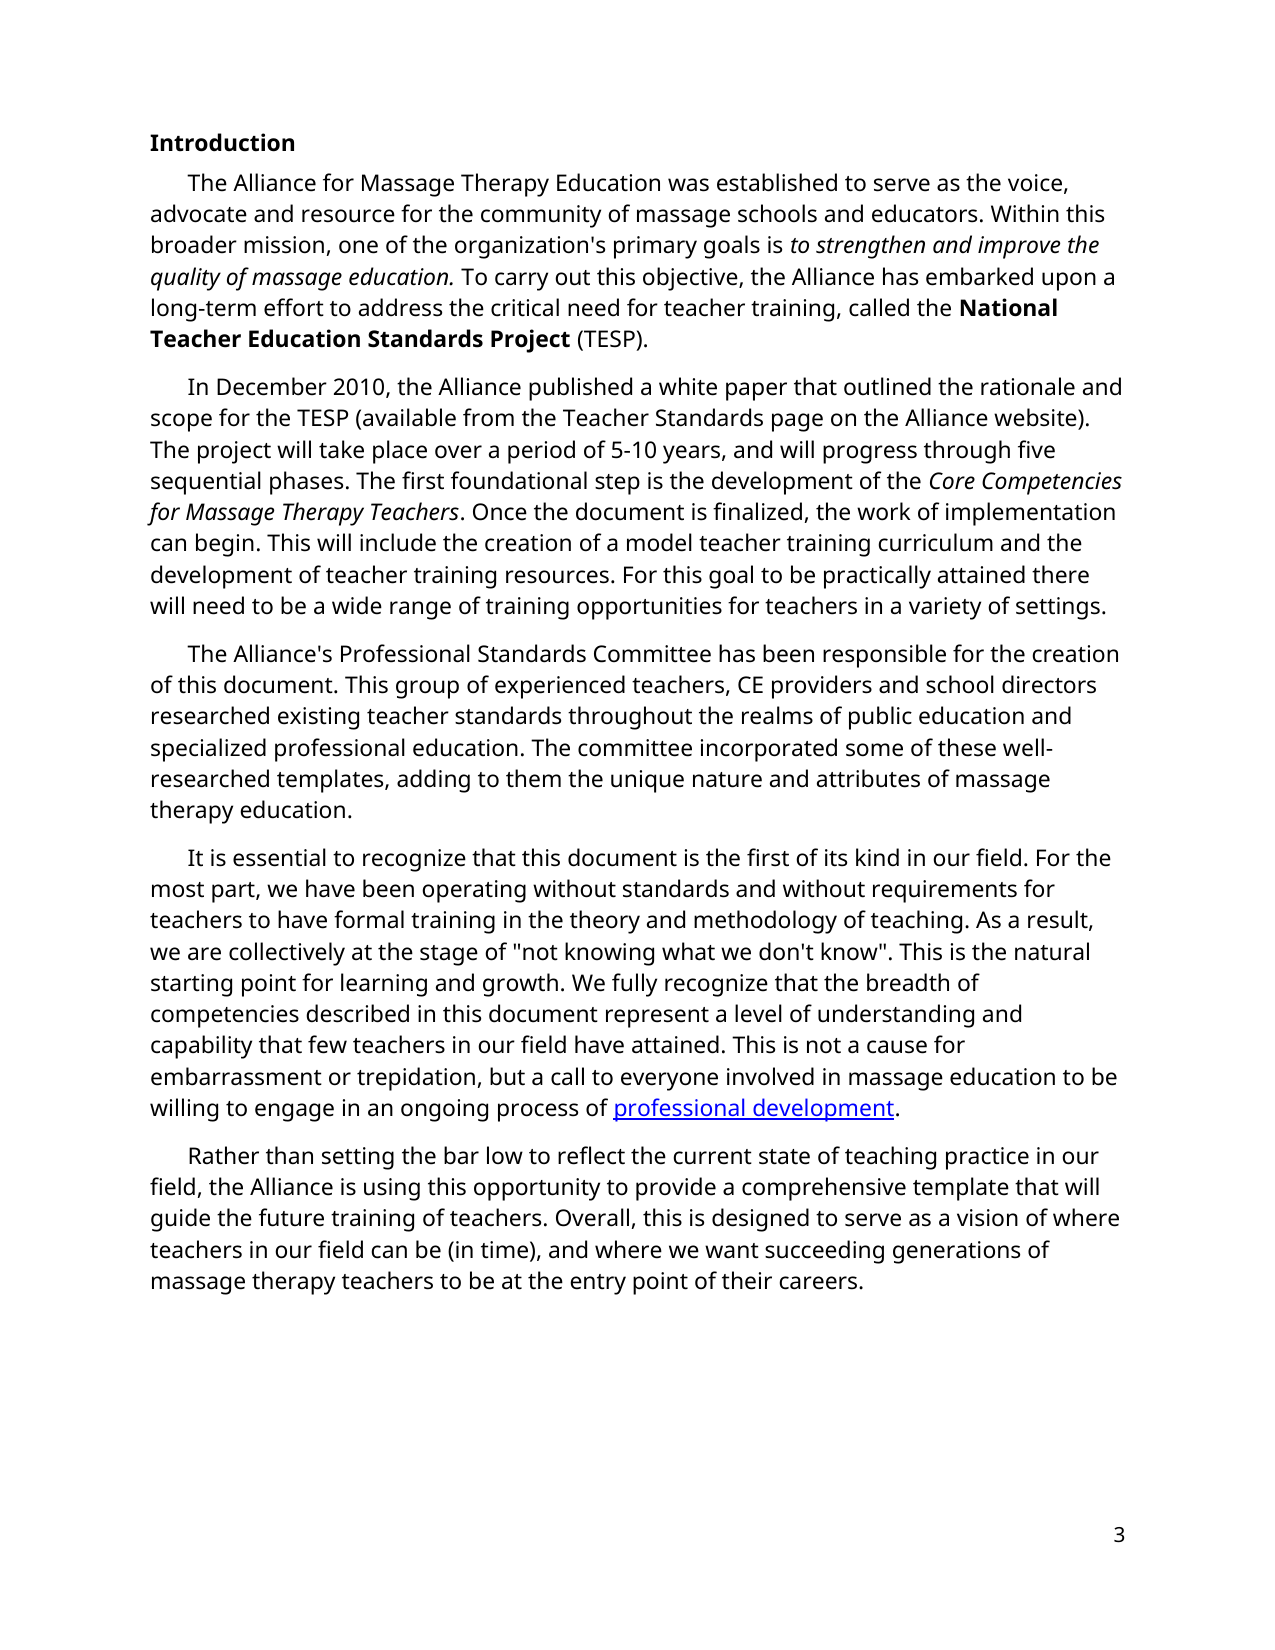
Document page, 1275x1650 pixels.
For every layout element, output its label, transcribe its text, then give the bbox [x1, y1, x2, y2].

text In December 2010, the Alliance published a white paper that outlined the rationale and scope for the TESP (available from the Teacher Standards page on the Alliance website). The project will take place over a period of 5-10 years, and will progress through five sequential phases. The first foundational step is the development of the Core Competencies for Massage Therapy Teachers. Once the document is finalized, the work of implementation can begin. This will include the creation of a model teacher training curriculum and the development of teacher training resources. For this goal to be practically attained there will need to be a wide range of training opportunities for teachers in a variety of settings. [150, 371, 1125, 621]
text Rather than setting the bar low to reflect the current state of teaching practice in our field, the Alliance is using this opportunity to provide a comprehensive template that will guide the future training of teachers. Overall, this is designed to serve as a vision of where teachers in our field can be (in time), and where we want succeeding generations of massage therapy teachers to be at the entry point of their careers. [150, 1140, 1125, 1296]
text It is essential to recognize that this document is the first of its kind in our field. For the most part, we have been operating without standards and without requirements for teachers to have formal training in the theory and methodology of teaching. As a result, we are collectively at the stage of "not knowing what we don't know". This is the natural starting point for learning and growth. We fully recognize that the breadth of competencies described in this document represent a level of understanding and capability that few teachers in our field have attained. This is not a cause for embarrassment or trepidation, but a call to everyone involved in massage education to be willing to engage in an ongoing process of professional development. [150, 842, 1125, 1123]
text The Alliance's Professional Standards Committee has been responsible for the creation of this document. This group of experienced teachers, CE providers and school directors researched existing teacher standards throughout the realms of public education and specialized professional education. The committee incorporated some of these well-researched templates, adding to them the unique nature and attributes of massage therapy education. [150, 638, 1125, 825]
text Introduction [150, 127, 1125, 158]
text The Alliance for Massage Therapy Education was established to serve as the voice, advocate and resource for the community of massage schools and educators. Within this broader mission, one of the organization's primary goals is to strengthen and improve the quality of massage education. To carry out this objective, the Alliance has embarked upon a long-term effort to address the critical need for teacher training, called the National Teacher Education Standards Project (TESP). [150, 167, 1125, 354]
